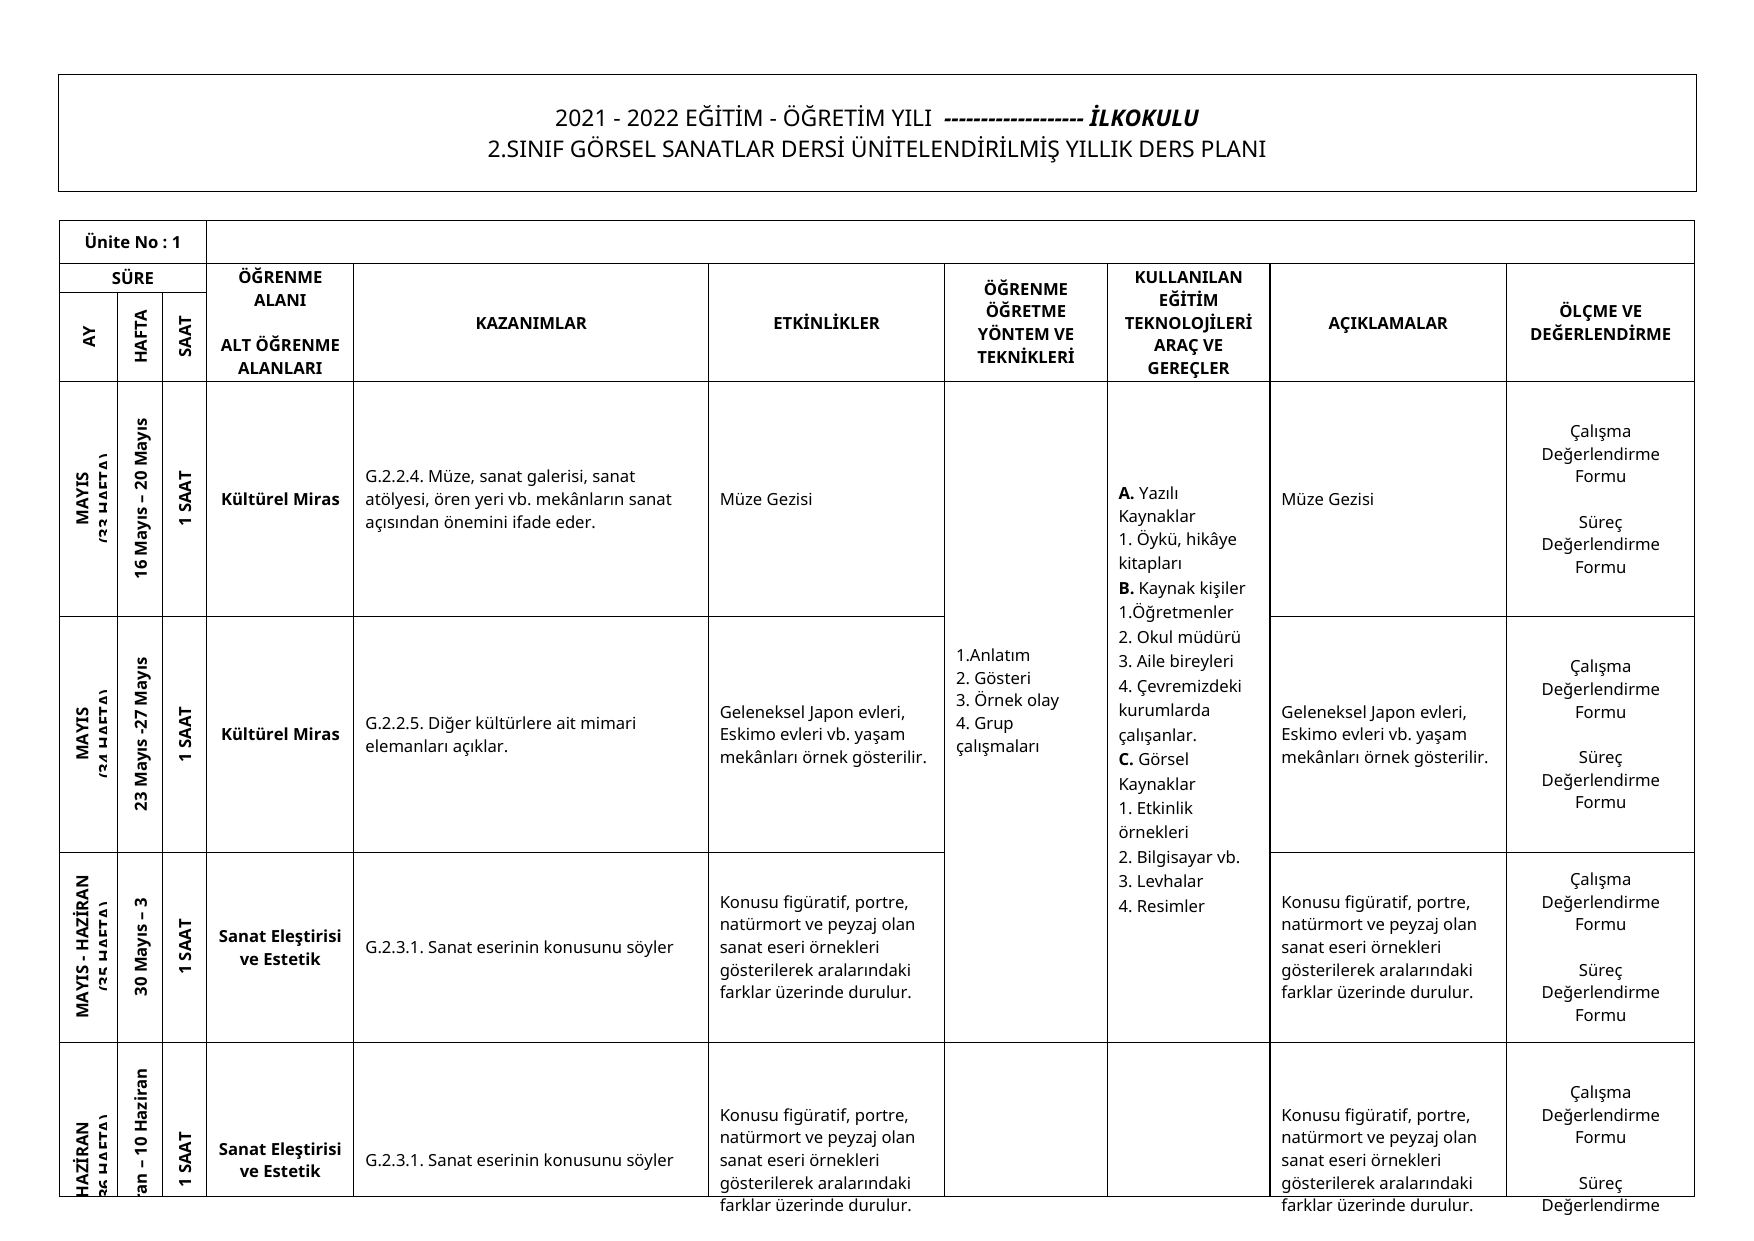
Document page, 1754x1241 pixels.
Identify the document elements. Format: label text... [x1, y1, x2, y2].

table_cell Konusu figüratif, portre, natürmort ve peyzaj olan sanat eseri örnekleri gösterilerek aralarındaki farklar üzerinde durulur. [709, 1043, 944, 1196]
table_cell Sanat Eleştirisi ve Estetik [207, 853, 353, 1042]
table_cell [1108, 1043, 1269, 1196]
table_cell G.2.2.5. Diğer kültürlere ait mimari elemanları açıklar. [354, 617, 708, 852]
table_cell MAYIS - HAZİRAN (35.HAFTA) [60, 853, 117, 1042]
table_cell Kültürel Miras [207, 382, 353, 616]
table_cell Çalışma Değerlendirme Formu Süreç Değerlendirme Formu [1507, 853, 1694, 1042]
table_cell Sanat Eleştirisi ve Estetik [207, 1043, 353, 1196]
table_cell Çalışma Değerlendirme Formu Süreç Değerlendirme Formu [1507, 617, 1694, 852]
table_cell 30 Mayıs – 3 Haziran [118, 853, 162, 1042]
table_cell 1 SAAT [163, 382, 206, 616]
table_cell 1 SAAT [163, 853, 206, 1042]
table_cell AY [60, 293, 117, 381]
table_header [207, 221, 1694, 263]
table_cell Konusu figüratif, portre, natürmort ve peyzaj olan sanat eseri örnekleri gösterilerek aralarındaki farklar üzerinde durulur. [1271, 853, 1506, 1042]
table_cell ÖLÇME VE DEĞERLENDİRME [1507, 264, 1694, 381]
table_cell 6 Haziran – 10 Haziran [118, 1043, 162, 1196]
table_cell [945, 1043, 1107, 1196]
table_cell HAZİRAN (36.HAFTA) [60, 1043, 117, 1196]
table_cell 1 SAAT [163, 617, 206, 852]
table_cell HAFTA [118, 293, 162, 381]
table_header Ünite No : 1 [60, 221, 206, 263]
table_cell ÖĞRENME ALANI ALT ÖĞRENME ALANLARI [207, 264, 353, 381]
table_cell SAAT [163, 293, 206, 381]
table_cell KAZANIMLAR [354, 264, 708, 381]
table_cell 23 Mayıs -27 Mayıs [118, 617, 162, 852]
table_cell 16 Mayıs – 20 Mayıs [118, 382, 162, 616]
table_cell Geleneksel Japon evleri, Eskimo evleri vb. yaşam mekânları örnek gösterilir. [1271, 617, 1506, 852]
table_cell Geleneksel Japon evleri, Eskimo evleri vb. yaşam mekânları örnek gösterilir. [709, 617, 944, 852]
table_cell G.2.3.1. Sanat eserinin konusunu söyler [354, 853, 708, 1042]
table_cell 1.Anlatım 2. Gösteri 3. Örnek olay 4. Grup çalışmaları [945, 382, 1107, 1042]
table_cell ÖĞRENME ÖĞRETME YÖNTEM VE TEKNİKLERİ [945, 264, 1107, 381]
table_cell G.2.2.4. Müze, sanat galerisi, sanat atölyesi, ören yeri vb. mekânların sanat açısından önemini ifade eder. [354, 382, 708, 616]
table_cell MAYIS (33.HAFTA) [60, 382, 117, 616]
table_cell Çalışma Değerlendirme Formu Süreç Değerlendirme Formu [1507, 382, 1694, 616]
table_cell SÜRE [60, 264, 206, 292]
table_cell G.2.3.1. Sanat eserinin konusunu söyler [354, 1043, 708, 1196]
table_cell Çalışma Değerlendirme Formu Süreç Değerlendirme Formu [1507, 1043, 1694, 1196]
table_cell Müze Gezisi [1271, 382, 1506, 616]
table_cell Kültürel Miras [207, 617, 353, 852]
table_cell KULLANILAN EĞİTİM TEKNOLOJİLERİ ARAÇ VE GEREÇLER [1108, 264, 1269, 381]
table_cell Konusu figüratif, portre, natürmort ve peyzaj olan sanat eseri örnekleri gösterilerek aralarındaki farklar üzerinde durulur. [1271, 1043, 1506, 1196]
table_cell AÇIKLAMALAR [1271, 264, 1506, 381]
table_cell ETKİNLİKLER [709, 264, 944, 381]
table_cell 1 SAAT [163, 1043, 206, 1196]
table_cell A. Yazılı Kaynaklar 1. Öykü, hikâye kitapları B. Kaynak kişiler 1.Öğretmenler 2. Okul müdürü 3. Aile bireyleri 4. Çevremizdeki kurumlarda çalışanlar. C. Görsel Kaynaklar 1. Etkinlik örnekleri 2. Bilgisayar vb. 3. Levhalar 4. Resimler [1108, 382, 1269, 1042]
table_cell Konusu figüratif, portre, natürmort ve peyzaj olan sanat eseri örnekleri gösterilerek aralarındaki farklar üzerinde durulur. [709, 853, 944, 1042]
table_cell MAYIS (34.HAFTA) [60, 617, 117, 852]
table_cell Müze Gezisi [709, 382, 944, 616]
